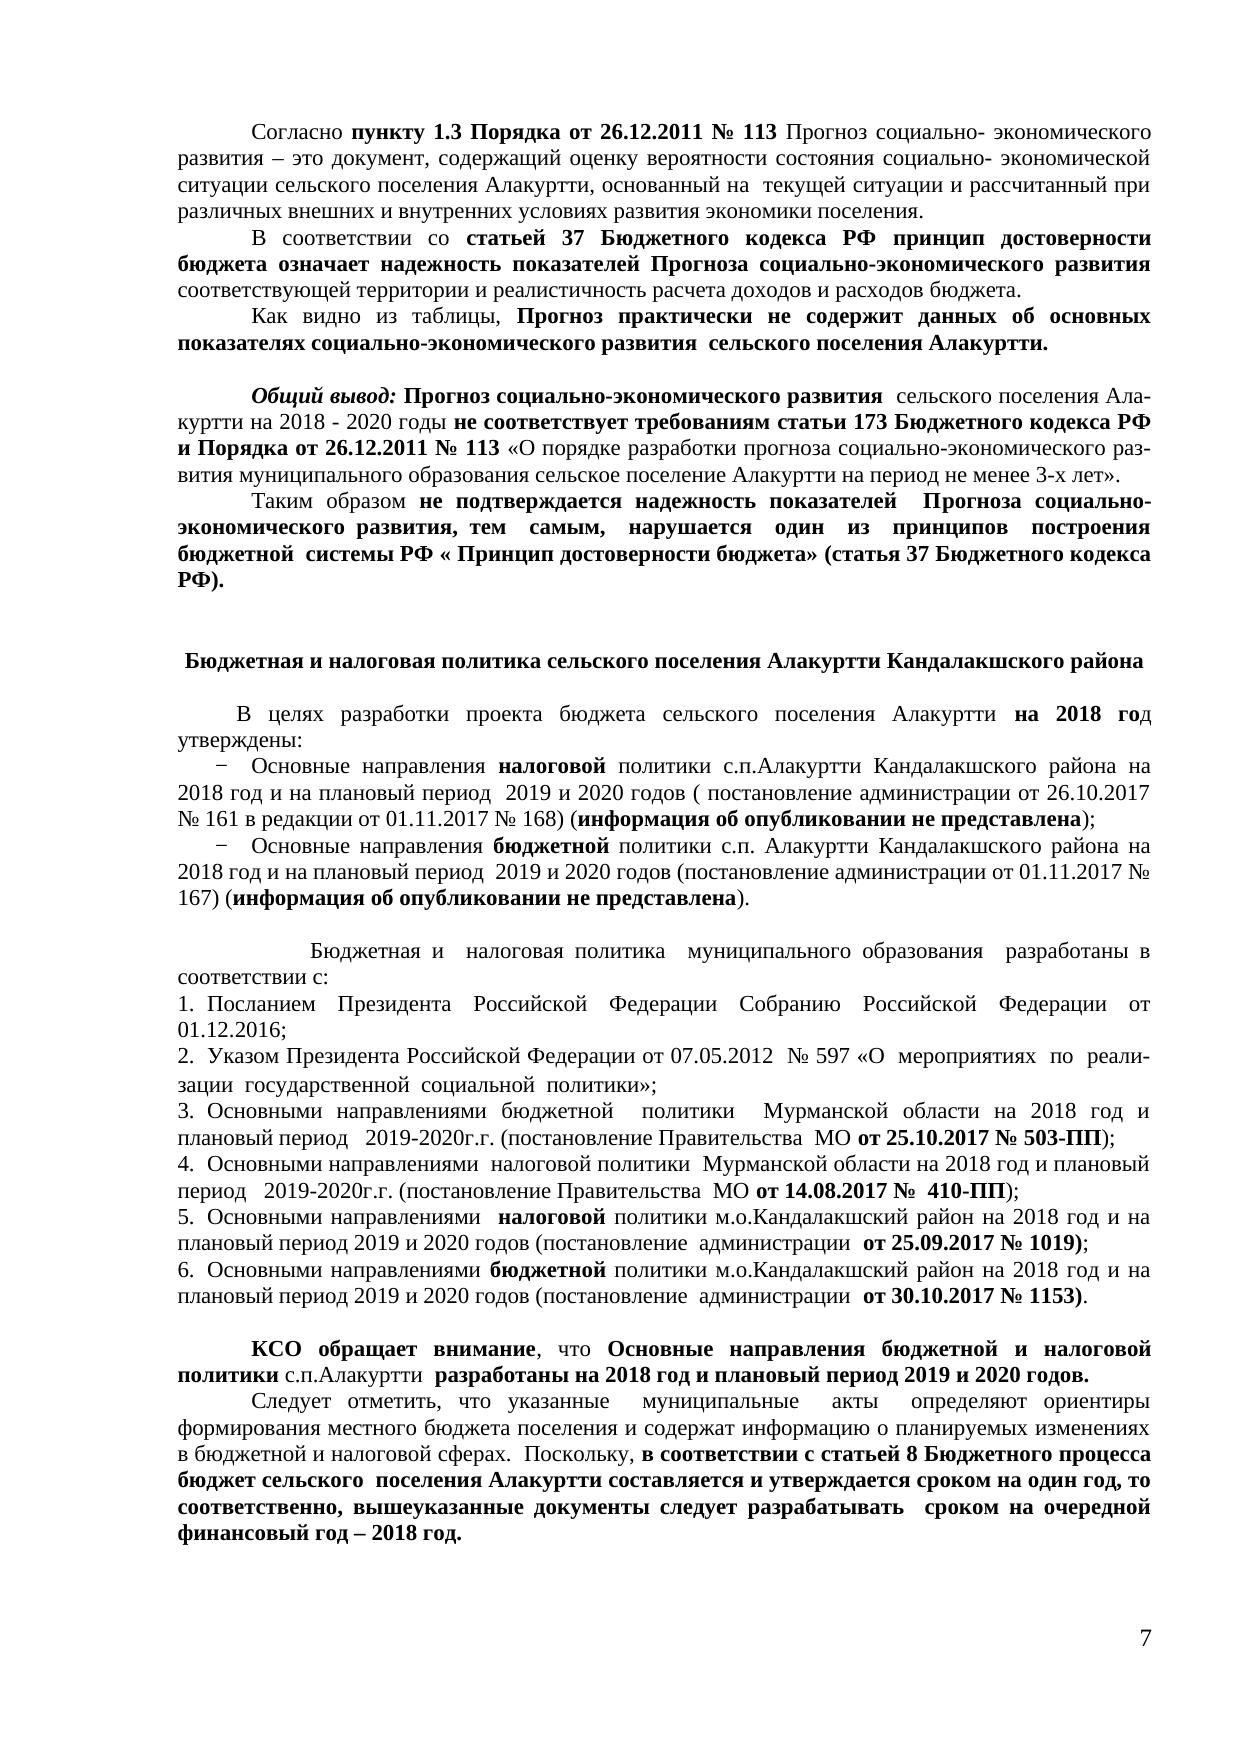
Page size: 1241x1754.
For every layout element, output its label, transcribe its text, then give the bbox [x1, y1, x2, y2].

list Указом Президента Российской Федерации от 07.05.2012 № 597 «О мероприятиях по реали-зации государственной социальной политики»; [177, 1042, 1152, 1098]
list Основные направления бюджетной политики с.п. Алакуртти Кандалакшского района на 2018 год и на плановый период 2019 и 2020 годов (постановление администрации от 01.11.2017 № 167) (информация об опубликовании не представлена). [177, 832, 1152, 911]
list Основными направлениями бюджетной политики м.о.Кандалакшский район на 2018 год и на плановый период 2019 и 2020 годов (постановление администрации от 30.10.2017 № 1153). [177, 1256, 1152, 1308]
list Основными направлениями бюджетной политики Мурманской области на 2018 год и плановый период 2019-2020г.г. (постановление Правительства МО от 25.10.2017 № 503-ПП); [177, 1098, 1152, 1150]
list Основными направлениями налоговой политики м.о.Кандалакшский район на 2018 год и на плановый период 2019 и 2020 годов (постановление администрации от 25.09.2017 № 1019); [177, 1203, 1152, 1256]
text КСО обращает внимание, что Основные направления бюджетной и налоговой политики с.п.Алакуртти разработаны на 2018 год и плановый период 2019 и 2020 годов. [177, 1335, 1152, 1387]
list Таким образом не подтверждается надежность показателей Прогноза социально-экономического развития, тем самым, нарушается один из принципов построения бюджетной системы РФ « Принцип достоверности бюджета» (статья 37 Бюджетного кодекса РФ). [177, 487, 1152, 592]
list Посланием Президента Российской Федерации Собранию Российской Федерации от 01.12.2016; [177, 990, 1152, 1042]
text Согласно пункту 1.3 Порядка от 26.12.2011 № 113 Прогноз социально- экономического развития – это документ, содержащий оценку вероятности состояния социально- экономической ситуации сельского поселения Алакуртти, основанный на текущей ситуации и рассчитанный при различных внешних и внутренних условиях развития экономики поселения. [177, 118, 1152, 223]
list Основные направления налоговой политики с.п.Алакуртти Кандалакшского района на 2018 год и на плановый период 2019 и 2020 годов ( постановление администрации от 26.10.2017 № 161 в редакции от 01.11.2017 № 168) (информация об опубликовании не представлена); [177, 753, 1152, 832]
text Следует отметить, что указанные муниципальные акты определяют ориентиры формирования местного бюджета поселения и содержат информацию о планируемых изменениях в бюджетной и налоговой сферах. Поскольку, в соответствии с статьей 8 Бюджетного процесса бюджет сельского поселения Алакуртти составляется и утверждается сроком на один год, то соответственно, вышеуказанные документы следует разрабатывать сроком на очередной финансовый год – 2018 год. [177, 1387, 1152, 1546]
list Основными направлениями налоговой политики Мурманской области на 2018 год и плановый период 2019-2020г.г. (постановление Правительства МО от 14.08.2017 № 410-ПП); [177, 1150, 1152, 1203]
list Общий вывод: Прогноз социально-экономического развития сельского поселения Ала-куртти на 2018 - 2020 годы не соответствует требованиям статьи 173 Бюджетного кодекса РФ и Порядка от 26.12.2011 № 113 «О порядке разработки прогноза социально-экономического раз-вития муниципального образования сельское поселение Алакуртти на период не менее 3-х лет». [177, 382, 1152, 487]
text Бюджетная и налоговая политика муниципального образования разработаны в соответствии с: [177, 937, 1152, 990]
text В целях разработки проекта бюджета сельского поселения Алакуртти на 2018 год утверждены: [177, 700, 1152, 753]
list Как видно из таблицы, Прогноз практически не содержит данных об основных показателях социально-экономического развития сельского поселения Алакуртти. [177, 303, 1152, 355]
text Бюджетная и налоговая политика сельского поселения Алакуртти Кандалакшского района [177, 647, 1152, 673]
text В соответствии со статьей 37 Бюджетного кодекса РФ принцип достоверности бюджета означает надежность показателей Прогноза социально-экономического развития соответствующей территории и реалистичность расчета доходов и расходов бюджета. [177, 223, 1152, 303]
